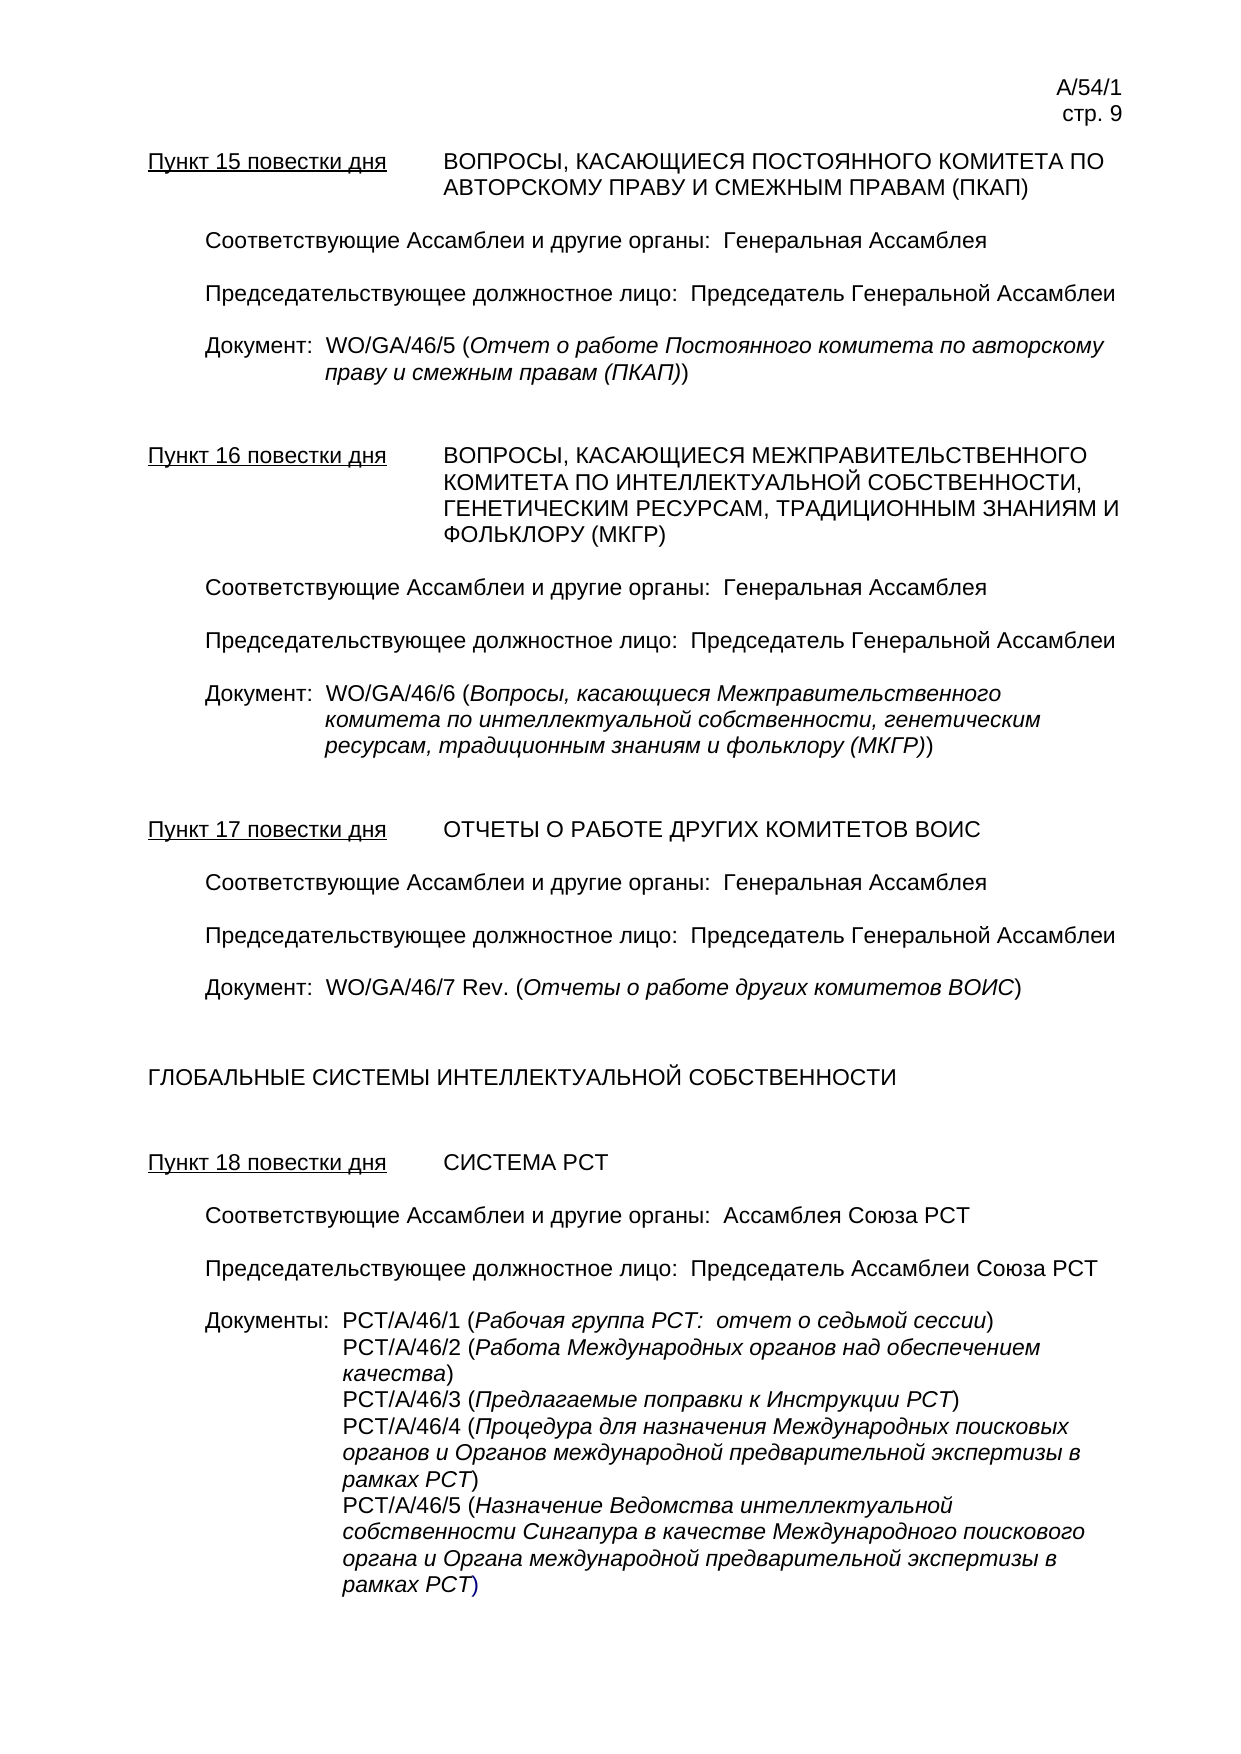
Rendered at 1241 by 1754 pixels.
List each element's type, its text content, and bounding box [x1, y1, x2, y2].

text Пункт 15 повестки дня Вопросы, касающиеся Постоянного комитета по авторскому праву и смежным правам (ПКАП) [148, 148, 1122, 200]
text Соответствующие Ассамблеи и другие органы: Ассамблея Союза РСТ [205, 1202, 1122, 1228]
subtitle Глобальные системы интеллектуальной собственности [148, 1064, 1122, 1090]
text Документ: WO/GA/46/5 (Отчет о работе Постоянного комитета по авторскому праву и смежным правам (ПКАП)) [205, 332, 1122, 385]
text Документ: WO/GA/46/7 Rev. (Отчеты о работе других комитетов ВОИС) [205, 974, 1122, 1001]
text РСТ/А/46/4 (Процедура для назначения Международных поисковых органов и Органов международной предварительной экспертизы в рамках РСТ) [148, 1413, 1122, 1492]
text Председательствующее должностное лицо: Председатель Генеральной Ассамблеи [205, 627, 1122, 653]
text Председательствующее должностное лицо: Председатель Генеральной Ассамблеи [205, 279, 1122, 306]
text Документы: PCT/A/46/1 (Рабочая группа РСТ: отчет о седьмой сессии) [205, 1307, 1122, 1334]
text Пункт 18 повестки дня СИСТЕМА РСТ [148, 1149, 1122, 1176]
text PCT/A/46/2 (Работа Международных органов над обеспечением качества) [205, 1334, 1122, 1386]
text Документ: WO/GA/46/6 (Вопросы, касающиеся Межправительственного комитета по интеллектуальной собственности, генетическим ресурсам, традиционным знаниям и фольклору (МКГР)) [205, 679, 1122, 759]
text Соответствующие Ассамблеи и другие органы: Генеральная Ассамблея [205, 869, 1122, 895]
text PCT/A/46/5 (Назначение Ведомства интеллектуальной собственности Сингапура в качестве Международного поискового органа и Органа международной предварительной экспертизы в рамках PCT) [148, 1492, 1122, 1597]
text Председательствующее должностное лицо: Председатель Генеральной Ассамблеи [205, 922, 1122, 948]
text Председательствующее должностное лицо: Председатель Ассамблеи Союза РСТ [205, 1255, 1122, 1281]
text Соответствующие Ассамблеи и другие органы: Генеральная Ассамблея [205, 574, 1122, 601]
text PCT/A/46/3 (Предлагаемые поправки к Инструкции PCT) [148, 1386, 1122, 1413]
text Пункт 17 повестки дня Отчеты о работе других комитетов ВОИС [148, 816, 1122, 842]
text Соответствующие Ассамблеи и другие органы: Генеральная Ассамблея [205, 227, 1122, 253]
text Пункт 16 повестки дня Вопросы, касающиеся Межправительственного комитета по интеллектуальной собственности, генетическим ресурсам, традиционным знаниям и фольклору (МКГР) [148, 442, 1122, 548]
